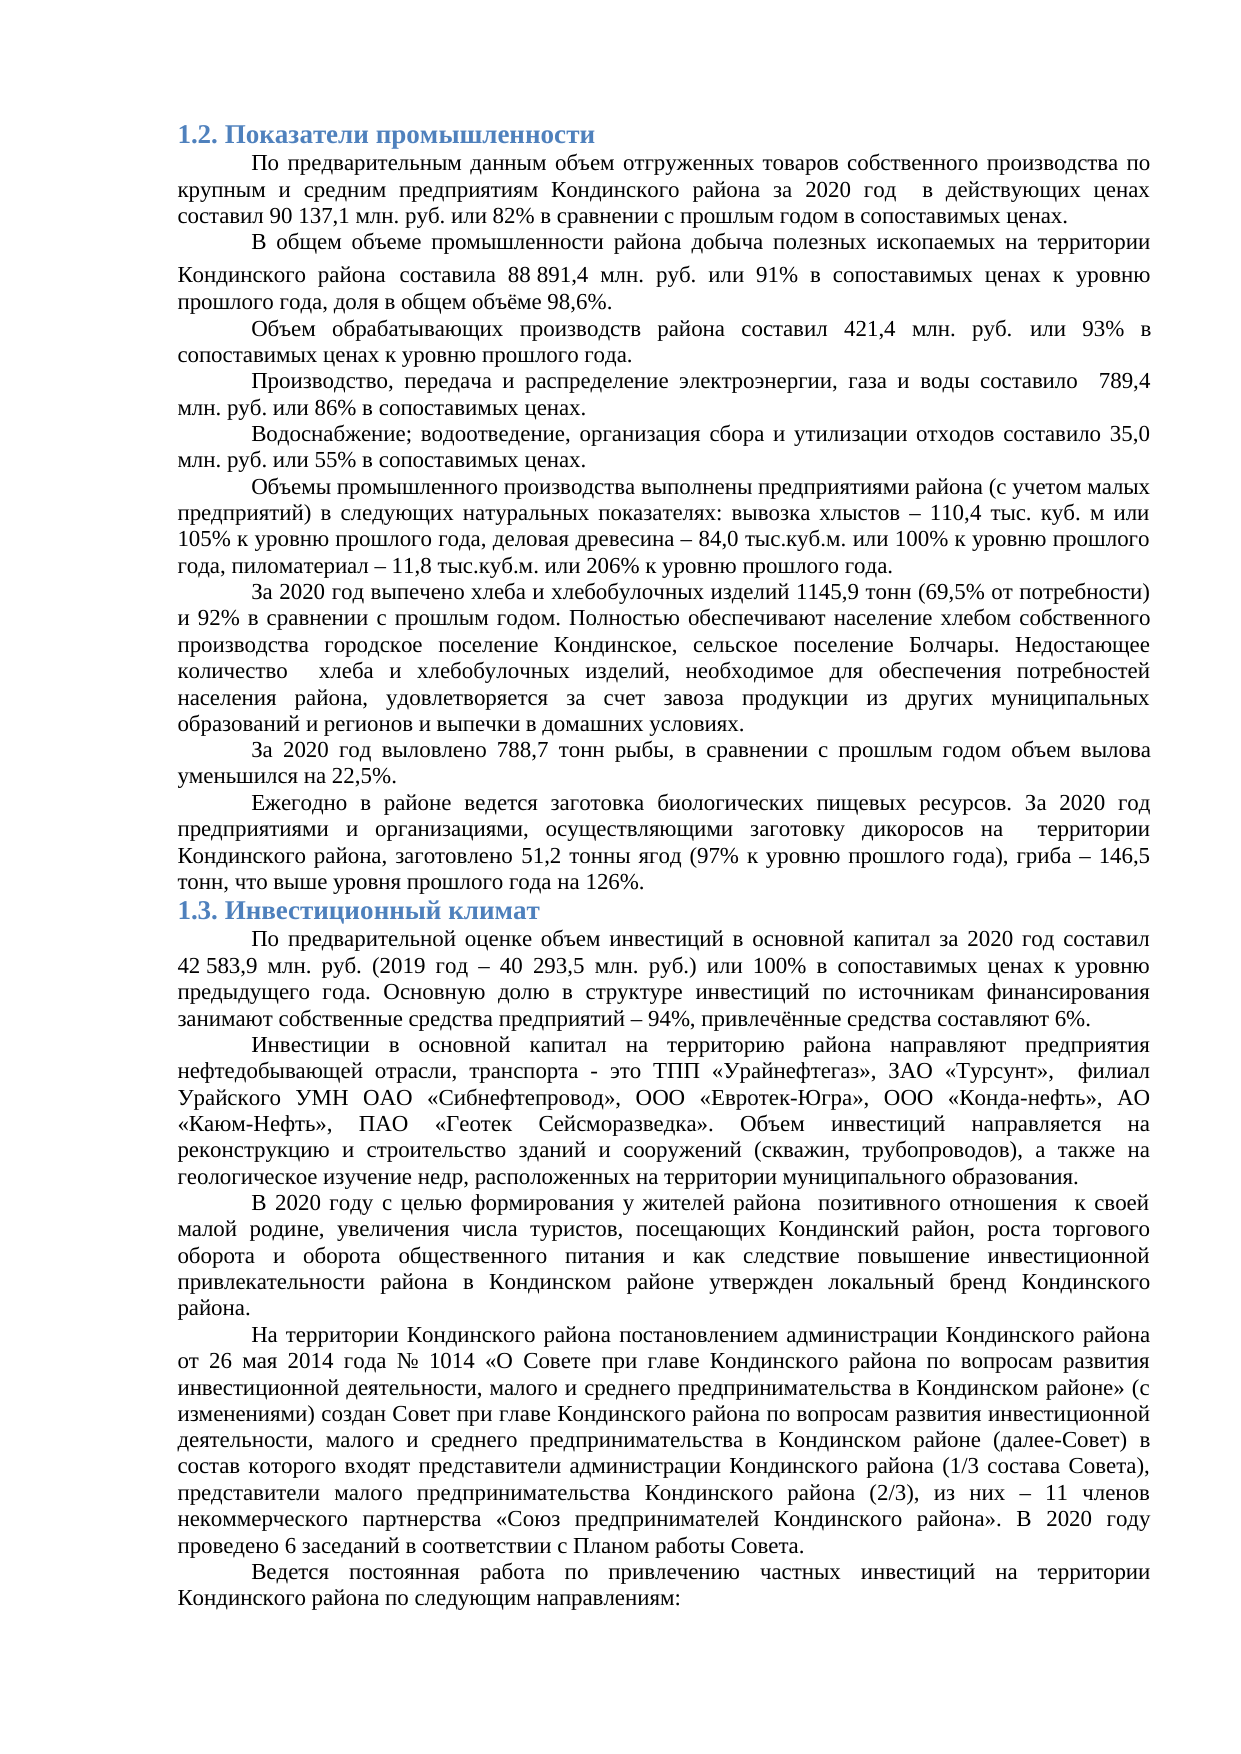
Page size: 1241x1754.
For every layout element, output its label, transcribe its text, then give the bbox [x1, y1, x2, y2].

text По предварительным данным объем отгруженных товаров собственного производства по крупным и средним предприятиям Кондинского района за 2020 год в действующих ценах составил 90 137,1 млн. руб. или 82% в сравнении с прошлым годом в сопоставимых ценах. [177, 149, 1152, 228]
text За 2020 год выловлено 788,7 тонн рыбы, в сравнении с прошлым годом объем вылова уменьшился на 22,5%. [177, 736, 1152, 789]
text Водоснабжение; водоотведение, организация сбора и утилизации отходов составило 35,0 млн. руб. или 55% в сопоставимых ценах. [177, 420, 1152, 473]
text Ведется постоянная работа по привлечению частных инвестиций на территории Кондинского района по следующим направлениям: [177, 1558, 1152, 1611]
text Объемы промышленного производства выполнены предприятиями района (с учетом малых предприятий) в следующих натуральных показателях: вывозка хлыстов – 110,4 тыс. куб. м или 105% к уровню прошлого года, деловая древесина – 84,0 тыс.куб.м. или 100% к уровню прошлого года, пиломатериал – 11,8 тыс.куб.м. или 206% к уровню прошлого года. [177, 473, 1152, 578]
text Объем обрабатывающих производств района составил 421,4 млн. руб. или 93% в сопоставимых ценах к уровню прошлого года. [177, 314, 1152, 367]
text Ежегодно в районе ведется заготовка биологических пищевых ресурсов. За 2020 год предприятиями и организациями, осуществляющими заготовку дикоросов на территории Кондинского района, заготовлено 51,2 тонны ягод (97% к уровню прошлого года), гриба – 146,5 тонн, что выше уровня прошлого года на 126%. [177, 789, 1152, 894]
text На территории Кондинского района постановлением администрации Кондинского района от 26 мая 2014 года № 1014 «О Совете при главе Кондинского района по вопросам развития инвестиционной деятельности, малого и среднего предпринимательства в Кондинском районе» (с изменениями) создан Совет при главе Кондинского района по вопросам развития инвестиционной деятельности, малого и среднего предпринимательства в Кондинском районе (далее-Совет) в состав которого входят представители администрации Кондинского района (1/3 состава Совета), представители малого предпринимательства Кондинского района (2/3), из них – 11 членов некоммерческого партнерства «Союз предпринимателей Кондинского района». В 2020 году проведено 6 заседаний в соответствии с Планом работы Совета. [177, 1321, 1152, 1558]
text В общем объеме промышленности района добыча полезных ископаемых на территории Кондинского района составила 88 891,4 млн. руб. или 91% в сопоставимых ценах к уровню прошлого года, доля в общем объёме 98,6%. [177, 228, 1152, 314]
text По предварительной оценке объем инвестиций в основной капитал за 2020 год составил 42 583,9 млн. руб. (2019 год – 40 293,5 млн. руб.) или 100% в сопоставимых ценах к уровню предыдущего года. Основную долю в структуре инвестиций по источникам финансирования занимают собственные средства предприятий – 94%, привлечённые средства составляют 6%. [177, 926, 1152, 1031]
text В 2020 году с целью формирования у жителей района позитивного отношения к своей малой родине, увеличения числа туристов, посещающих Кондинский район, роста торгового оборота и оборота общественного питания и как следствие повышение инвестиционной привлекательности района в Кондинском районе утвержден локальный бренд Кондинского района. [177, 1189, 1152, 1321]
subtitle 1.3. Инвестиционный климат [177, 894, 1152, 926]
text Производство, передача и распределение электроэнергии, газа и воды составило 789,4 млн. руб. или 86% в сопоставимых ценах. [177, 367, 1152, 420]
subtitle 1.2. Показатели промышленности [177, 118, 1152, 149]
text За 2020 год выпечено хлеба и хлебобулочных изделий 1145,9 тонн (69,5% от потребности) и 92% в сравнении с прошлым годом. Полностью обеспечивают население хлебом собственного производства городское поселение Кондинское, сельское поселение Болчары. Недостающее количество хлеба и хлебобулочных изделий, необходимое для обеспечения потребностей населения района, удовлетворяется за счет завоза продукции из других муниципальных образований и регионов и выпечки в домашних условиях. [177, 578, 1152, 736]
text Инвестиции в основной капитал на территорию района направляют предприятия нефтедобывающей отрасли, транспорта - это ТПП «Урайнефтегаз», ЗАО «Турсунт», филиал Урайского УМН ОАО «Сибнефтепровод», ООО «Евротек-Югра», ООО «Конда-нефть», АО «Каюм-Нефть», ПАО «Геотек Сейсморазведка». Объем инвестиций направляется на реконструкцию и строительство зданий и сооружений (скважин, трубопроводов), а также на геологическое изучение недр, расположенных на территории муниципального образования. [177, 1031, 1152, 1189]
